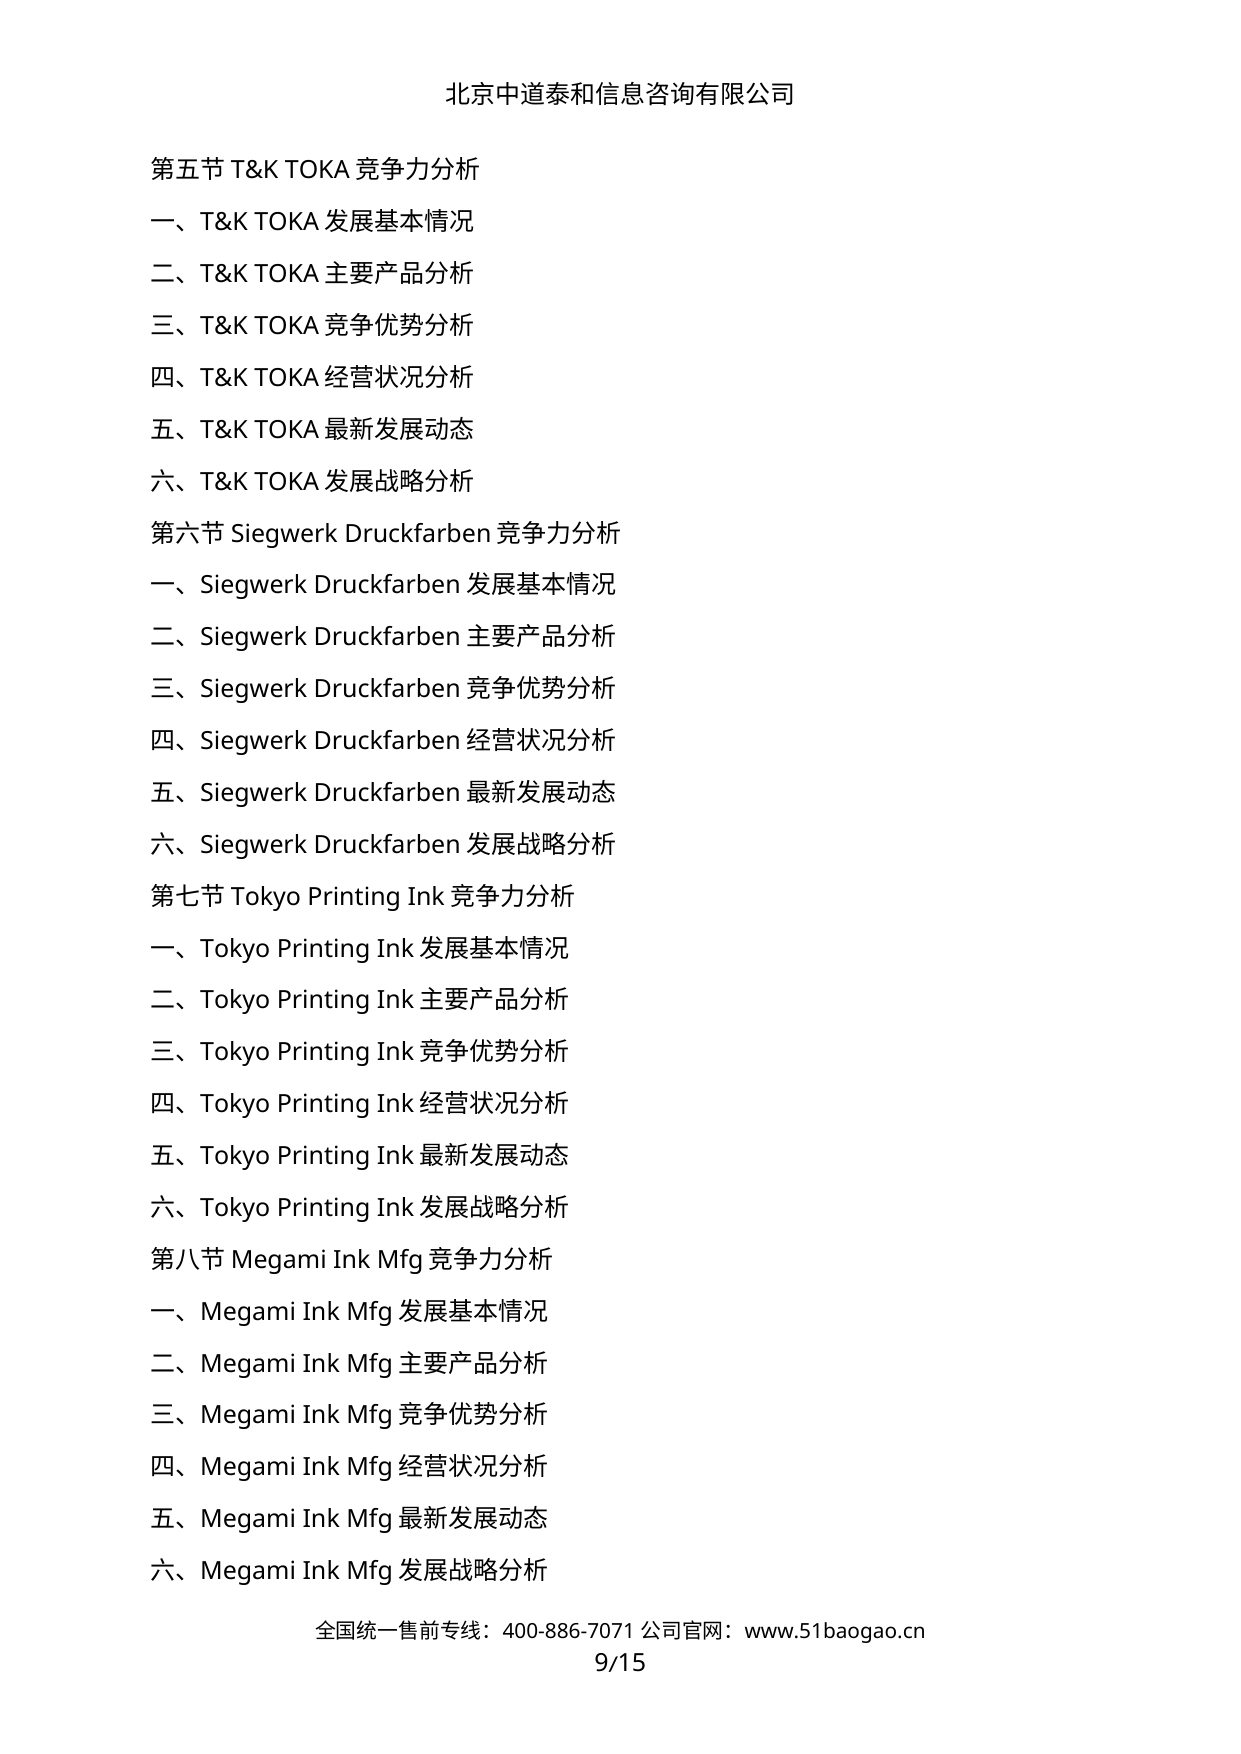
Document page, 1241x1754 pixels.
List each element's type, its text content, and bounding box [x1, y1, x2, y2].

text 一、Megami Ink Mfg发展基本情况 [150, 1291, 1090, 1327]
text 六、Tokyo Printing Ink发展战略分析 [150, 1187, 1090, 1224]
text 二、T&K TOKA主要产品分析 [150, 254, 1090, 290]
text 四、T&K TOKA经营状况分析 [150, 357, 1090, 394]
text 三、Megami Ink Mfg竞争优势分析 [150, 1395, 1090, 1431]
text 五、Siegwerk Druckfarben最新发展动态 [150, 772, 1090, 809]
text 四、Megami Ink Mfg经营状况分析 [150, 1447, 1090, 1483]
text 第六节 Siegwerk Druckfarben竞争力分析 [150, 513, 1090, 549]
text 六、T&K TOKA发展战略分析 [150, 461, 1090, 497]
text 三、Siegwerk Druckfarben竞争优势分析 [150, 669, 1090, 705]
text 一、T&K TOKA发展基本情况 [150, 202, 1090, 238]
text 五、T&K TOKA最新发展动态 [150, 409, 1090, 446]
text 二、Tokyo Printing Ink主要产品分析 [150, 980, 1090, 1016]
text 四、Siegwerk Druckfarben经营状况分析 [150, 721, 1090, 757]
text 二、Megami Ink Mfg主要产品分析 [150, 1343, 1090, 1379]
text 第五节 T&K TOKA竞争力分析 [150, 150, 1090, 186]
text 一、Tokyo Printing Ink发展基本情况 [150, 928, 1090, 964]
text 五、Megami Ink Mfg最新发展动态 [150, 1499, 1090, 1535]
text 第八节 Megami Ink Mfg竞争力分析 [150, 1239, 1090, 1276]
text 三、T&K TOKA竞争优势分析 [150, 306, 1090, 342]
text 五、Tokyo Printing Ink最新发展动态 [150, 1136, 1090, 1172]
text 三、Tokyo Printing Ink竞争优势分析 [150, 1032, 1090, 1068]
text 六、Megami Ink Mfg发展战略分析 [150, 1551, 1090, 1587]
text 第七节 Tokyo Printing Ink竞争力分析 [150, 876, 1090, 912]
text 二、Siegwerk Druckfarben主要产品分析 [150, 617, 1090, 653]
text 四、Tokyo Printing Ink经营状况分析 [150, 1084, 1090, 1120]
text 一、Siegwerk Druckfarben发展基本情况 [150, 565, 1090, 601]
text 六、Siegwerk Druckfarben发展战略分析 [150, 824, 1090, 861]
